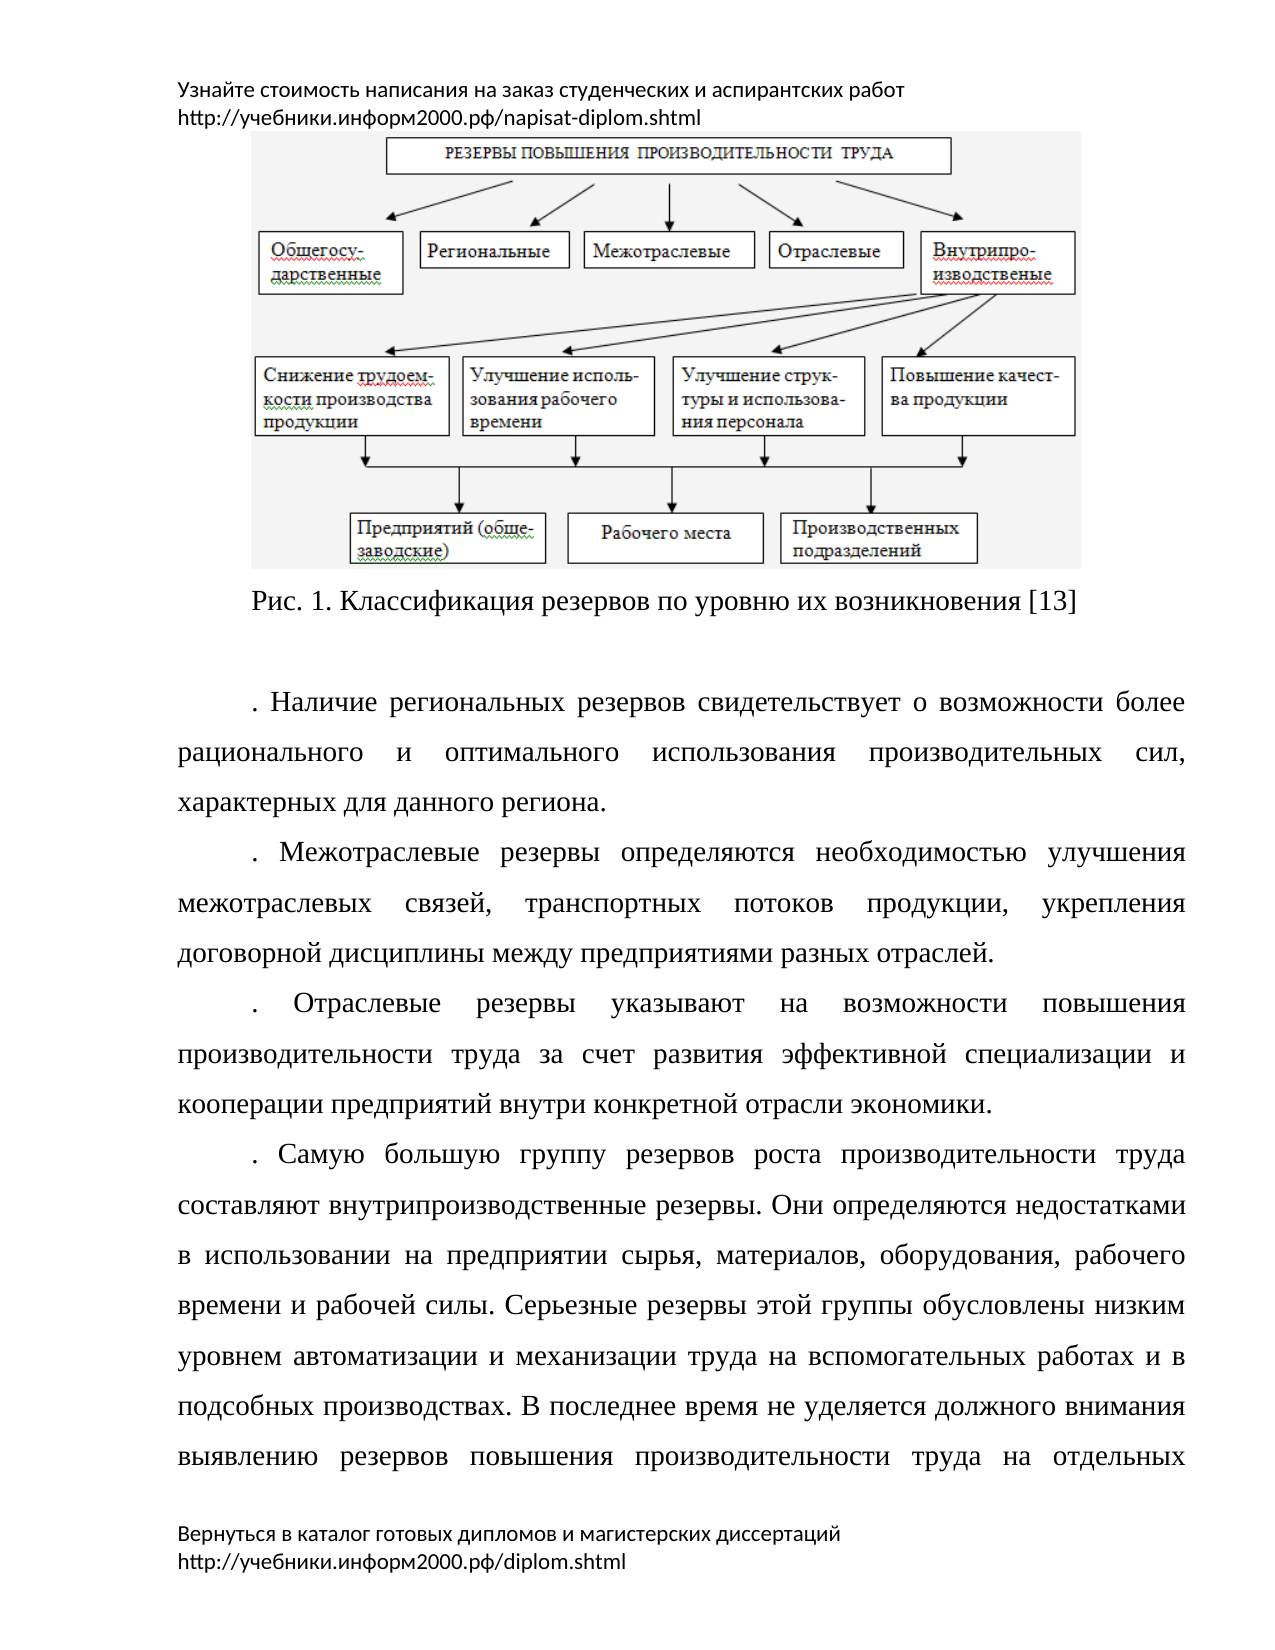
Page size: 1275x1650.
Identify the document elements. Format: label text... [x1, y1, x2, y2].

text . Отраслевые резервы указывают на возможности повышения производительности труда за счет развития эффективной специализации и кооперации предприятий внутри конкретной отрасли экономики. [177, 986, 1186, 1120]
text Рис. 1. Классификация резервов по уровню их возникновения [13] [177, 583, 1186, 617]
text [177, 1136, 1186, 1472]
text . Наличие региональных резервов свидетельствует о возможности более рационального и оптимального использования производительных сил, характерных для данного региона. [177, 684, 1186, 818]
text . Межотраслевые резервы определяются необходимостью улучшения межотраслевых связей, транспортных потоков продукции, укрепления договорной дисциплины между предприятиями разных отраслей. [177, 834, 1186, 969]
